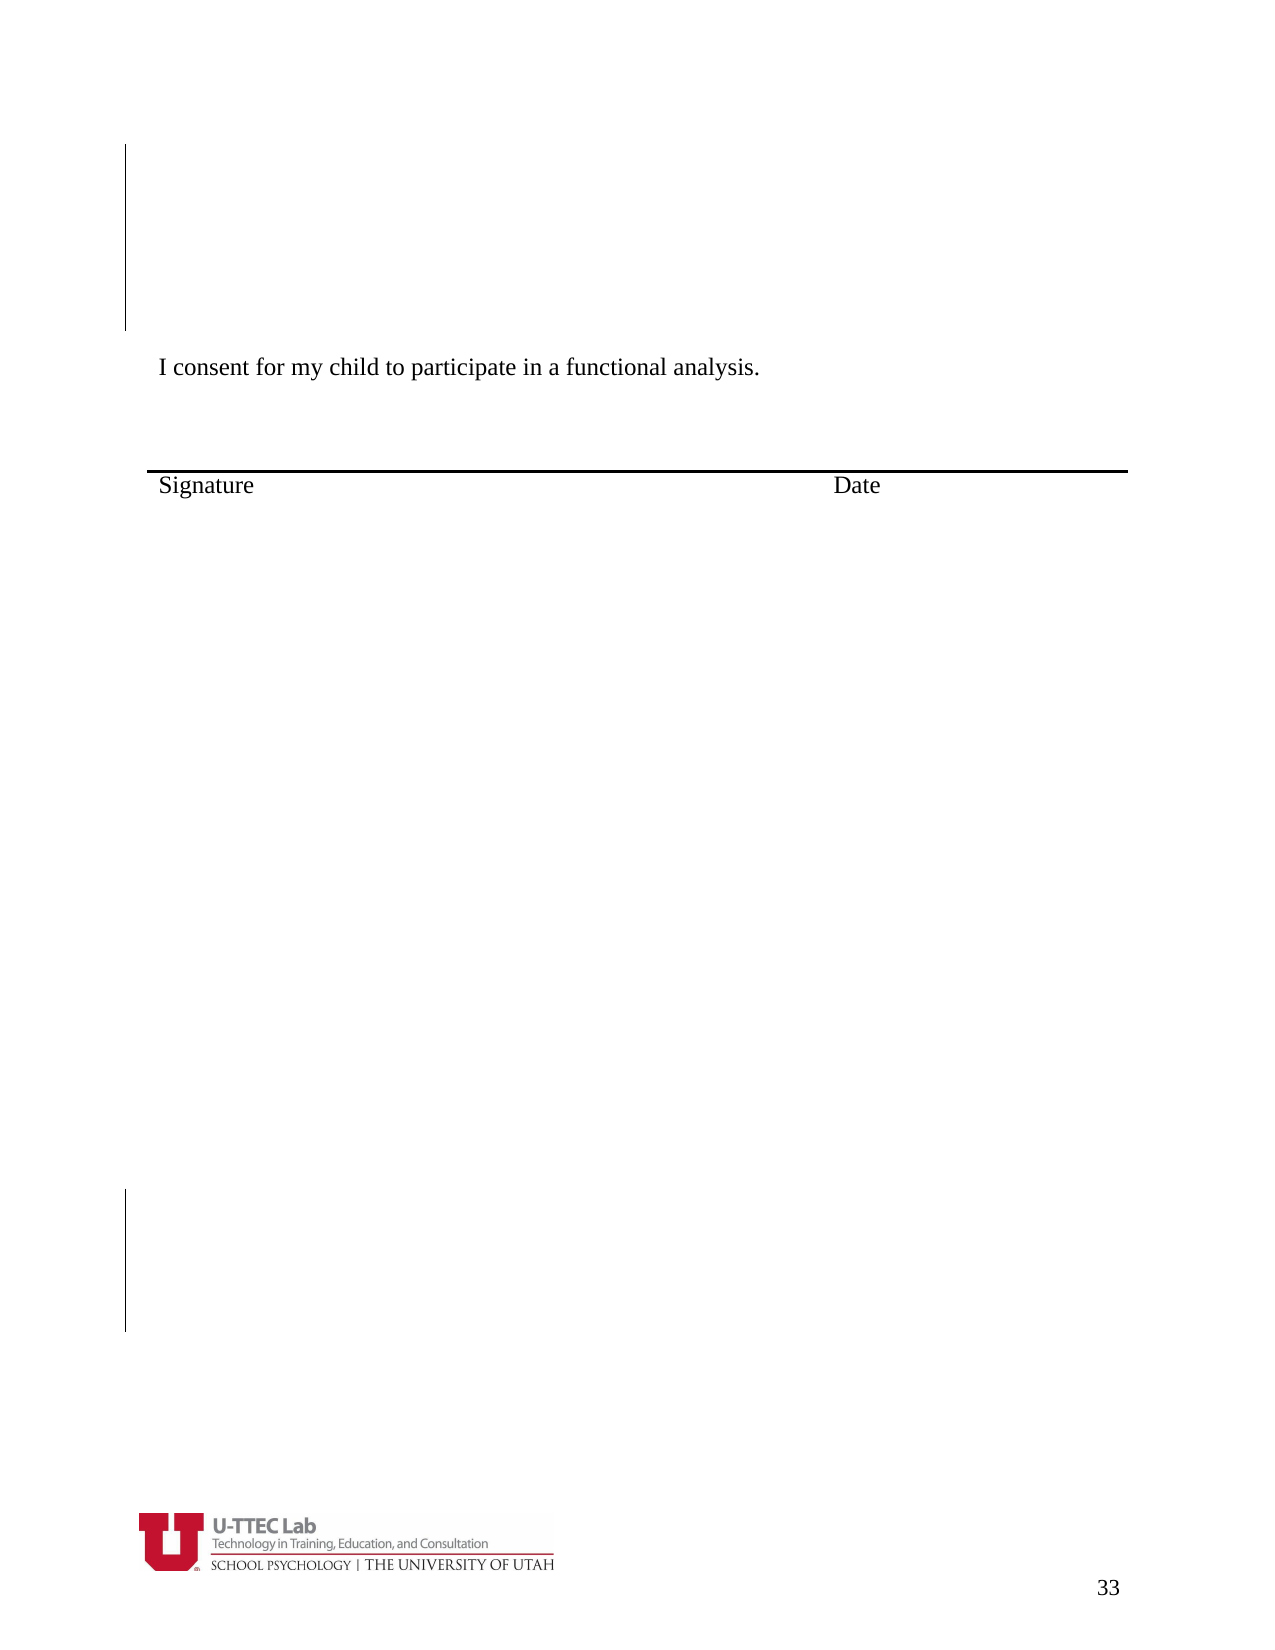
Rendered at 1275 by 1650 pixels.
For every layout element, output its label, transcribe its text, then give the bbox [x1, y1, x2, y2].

picture [139, 1513, 554, 1571]
text I consent for my child to participate in a functional analysis. [158, 352, 1137, 381]
text Signature Date [158, 466, 1137, 499]
